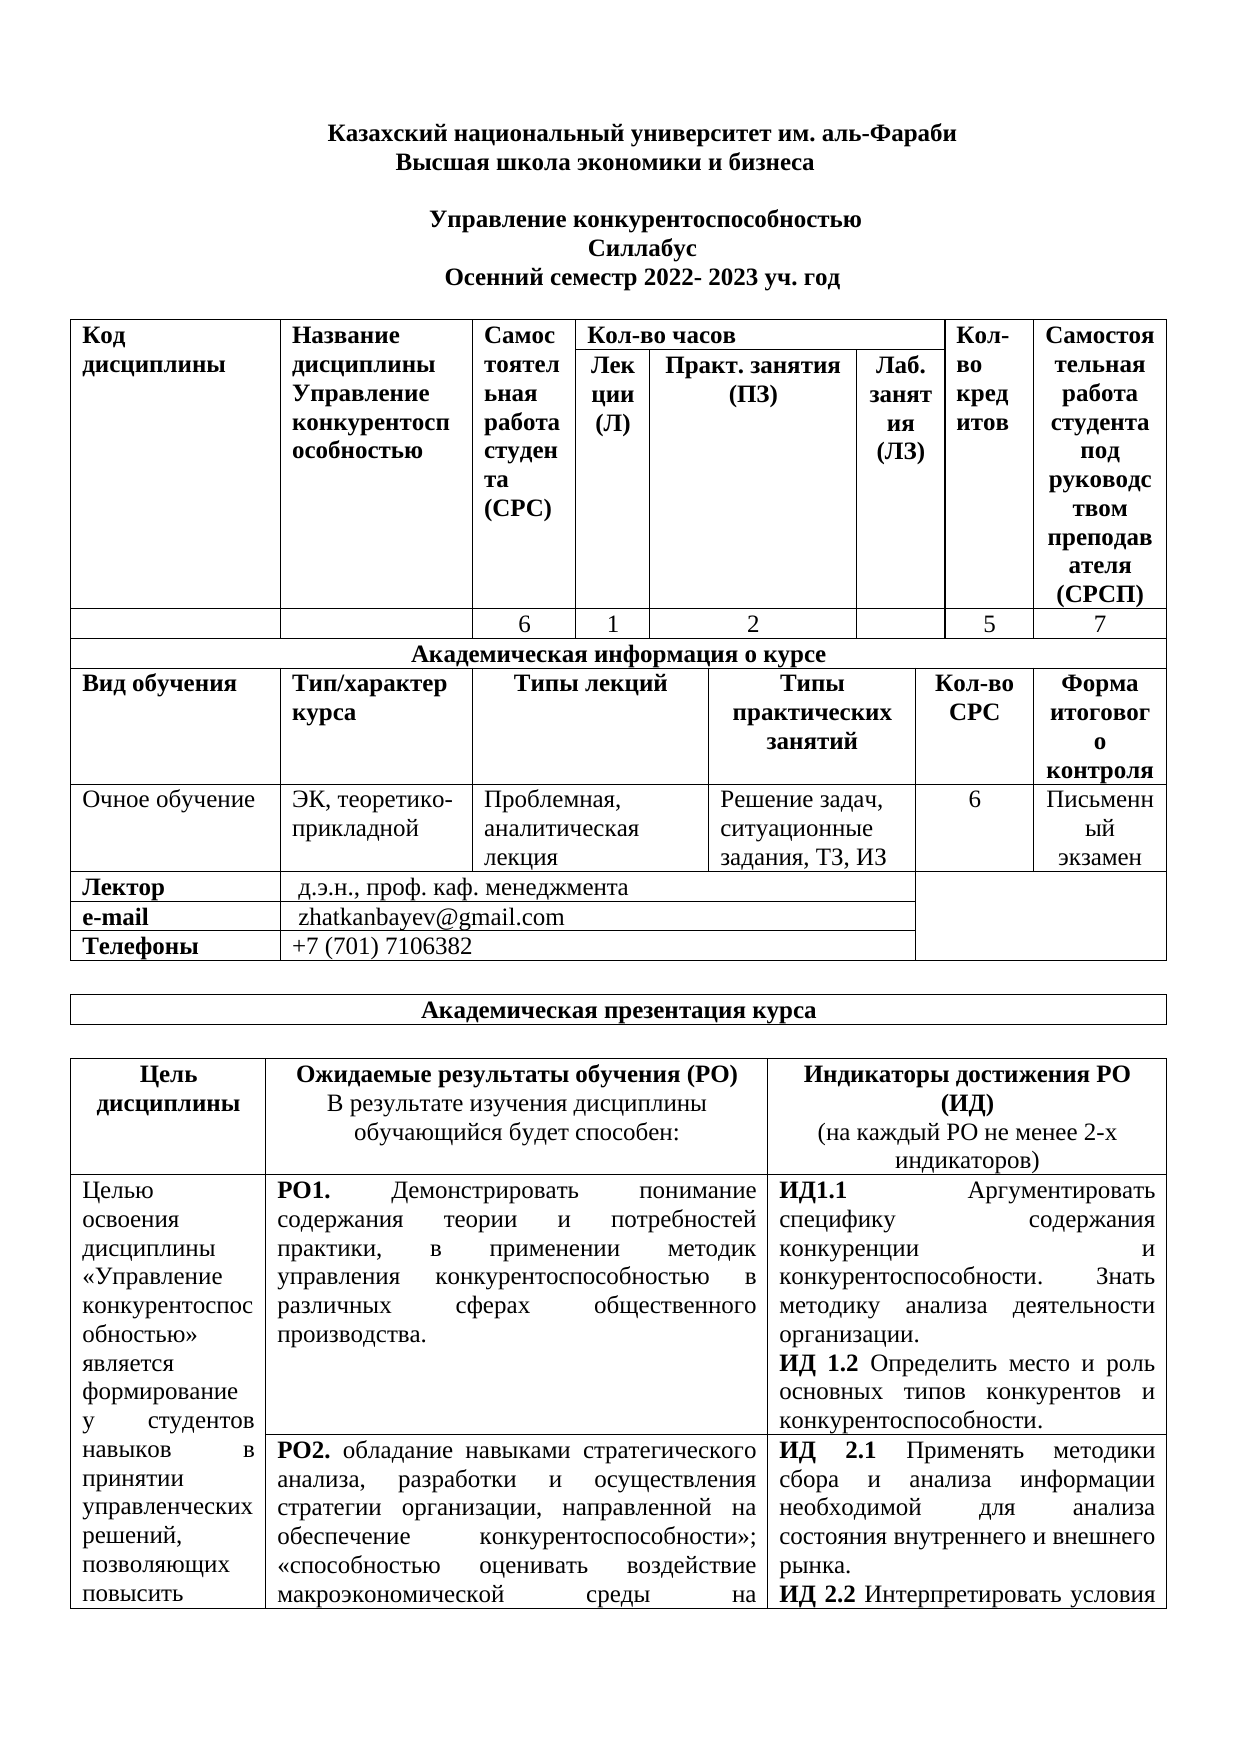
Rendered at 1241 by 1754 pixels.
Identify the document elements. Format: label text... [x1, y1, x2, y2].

table_header Академическая презентация курса [71, 995, 1166, 1024]
table_cell Кол-во СРС [916, 669, 1033, 783]
table_header Кол-во часов [576, 320, 944, 349]
table_header Индикаторы достижения РО (ИД) (на каждый РО не менее 2-х индикаторов) [768, 1059, 1166, 1174]
table_cell РО1. Демонстрировать понимание содержания теории и потребностей практики, в применении методик управления конкурентоспособностью в различных сферах общественного производства. [266, 1175, 767, 1434]
table_cell Телефоны [71, 931, 280, 960]
table_header Код дисциплины [71, 320, 280, 608]
table_header Цель дисциплины [71, 1059, 265, 1174]
table_cell Типы практических занятий [709, 669, 915, 783]
table_cell zhatkanbayev@gmail.com [281, 902, 915, 930]
table_cell Лекции (Л) [576, 350, 649, 608]
table_cell Лаб. занятия (ЛЗ) [857, 350, 944, 608]
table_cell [266, 1435, 767, 1607]
table_header Кол-во кредитов [946, 320, 1033, 608]
text Осенний семестр 2022- 2023 уч. год [133, 262, 1152, 291]
table_cell [71, 609, 280, 638]
text Казахский национальный университет им. аль-Фараби [133, 118, 1152, 147]
table_header Самостоятельная работа студента под руководством преподавателя (СРСП) [1034, 320, 1166, 608]
table_cell 5 [946, 609, 1033, 638]
table_cell Целью освоения дисциплины «Управление конкурентоспособностью» является формирование у студентов навыков в принятии управленческих решений, позволяющих повысить конкурентоспособность организаций, региона, страны в условиях неопределенностей и рисков. [71, 1175, 265, 1607]
table_cell д.э.н., проф. каф. менеджмента [281, 872, 915, 901]
table_cell Типы лекций [473, 669, 708, 783]
table_cell Форма итогового контроля [1034, 669, 1166, 783]
table_cell Тип/характер курса [281, 669, 472, 783]
table_cell Проблемная, аналитическая лекция [473, 785, 708, 871]
table_cell Лектор [71, 872, 280, 901]
table_header Название дисциплины Управление конкурентоспособностью [281, 320, 472, 608]
table_cell 1 [576, 609, 649, 638]
table_header Ожидаемые результаты обучения (РО) В результате изучения дисциплины обучающийся будет способен: [266, 1059, 767, 1174]
text Высшая школа экономики и бизнеса [133, 147, 1152, 176]
table_cell ИД1.1 Аргументировать специфику содержания конкуренции и конкурентоспособности. Знать методику анализа деятельности организации. ИД 1.2 Определить место и роль основных типов конкурентов и конкурентоспособности. [768, 1175, 1166, 1434]
table_cell e-mail [71, 902, 280, 930]
table_cell [281, 609, 472, 638]
table_cell Академическая информация о курсе [71, 639, 1166, 667]
text Силлабус [133, 233, 1152, 262]
text Управление конкурентоспособностью [133, 204, 1152, 233]
table_cell 7 [1034, 609, 1166, 638]
table_cell ЭК, теоретико-прикладной [281, 785, 472, 871]
table_cell Очное обучение [71, 785, 280, 871]
table_cell +7 (701) 7106382 [281, 931, 915, 960]
table_cell [916, 872, 1166, 960]
table_cell Практ. занятия (ПЗ) [650, 350, 856, 608]
table_cell Вид обучения [71, 669, 280, 783]
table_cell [768, 1435, 1166, 1607]
table_header Самостоятельная работа студента (СРС) [473, 320, 575, 608]
table_cell Письменный экзамен [1034, 785, 1166, 871]
table_cell 6 [473, 609, 575, 638]
table_cell [857, 609, 944, 638]
table_cell 6 [916, 785, 1033, 871]
table_cell Решение задач, ситуационные задания, ТЗ, ИЗ [709, 785, 915, 871]
table_cell 2 [650, 609, 856, 638]
